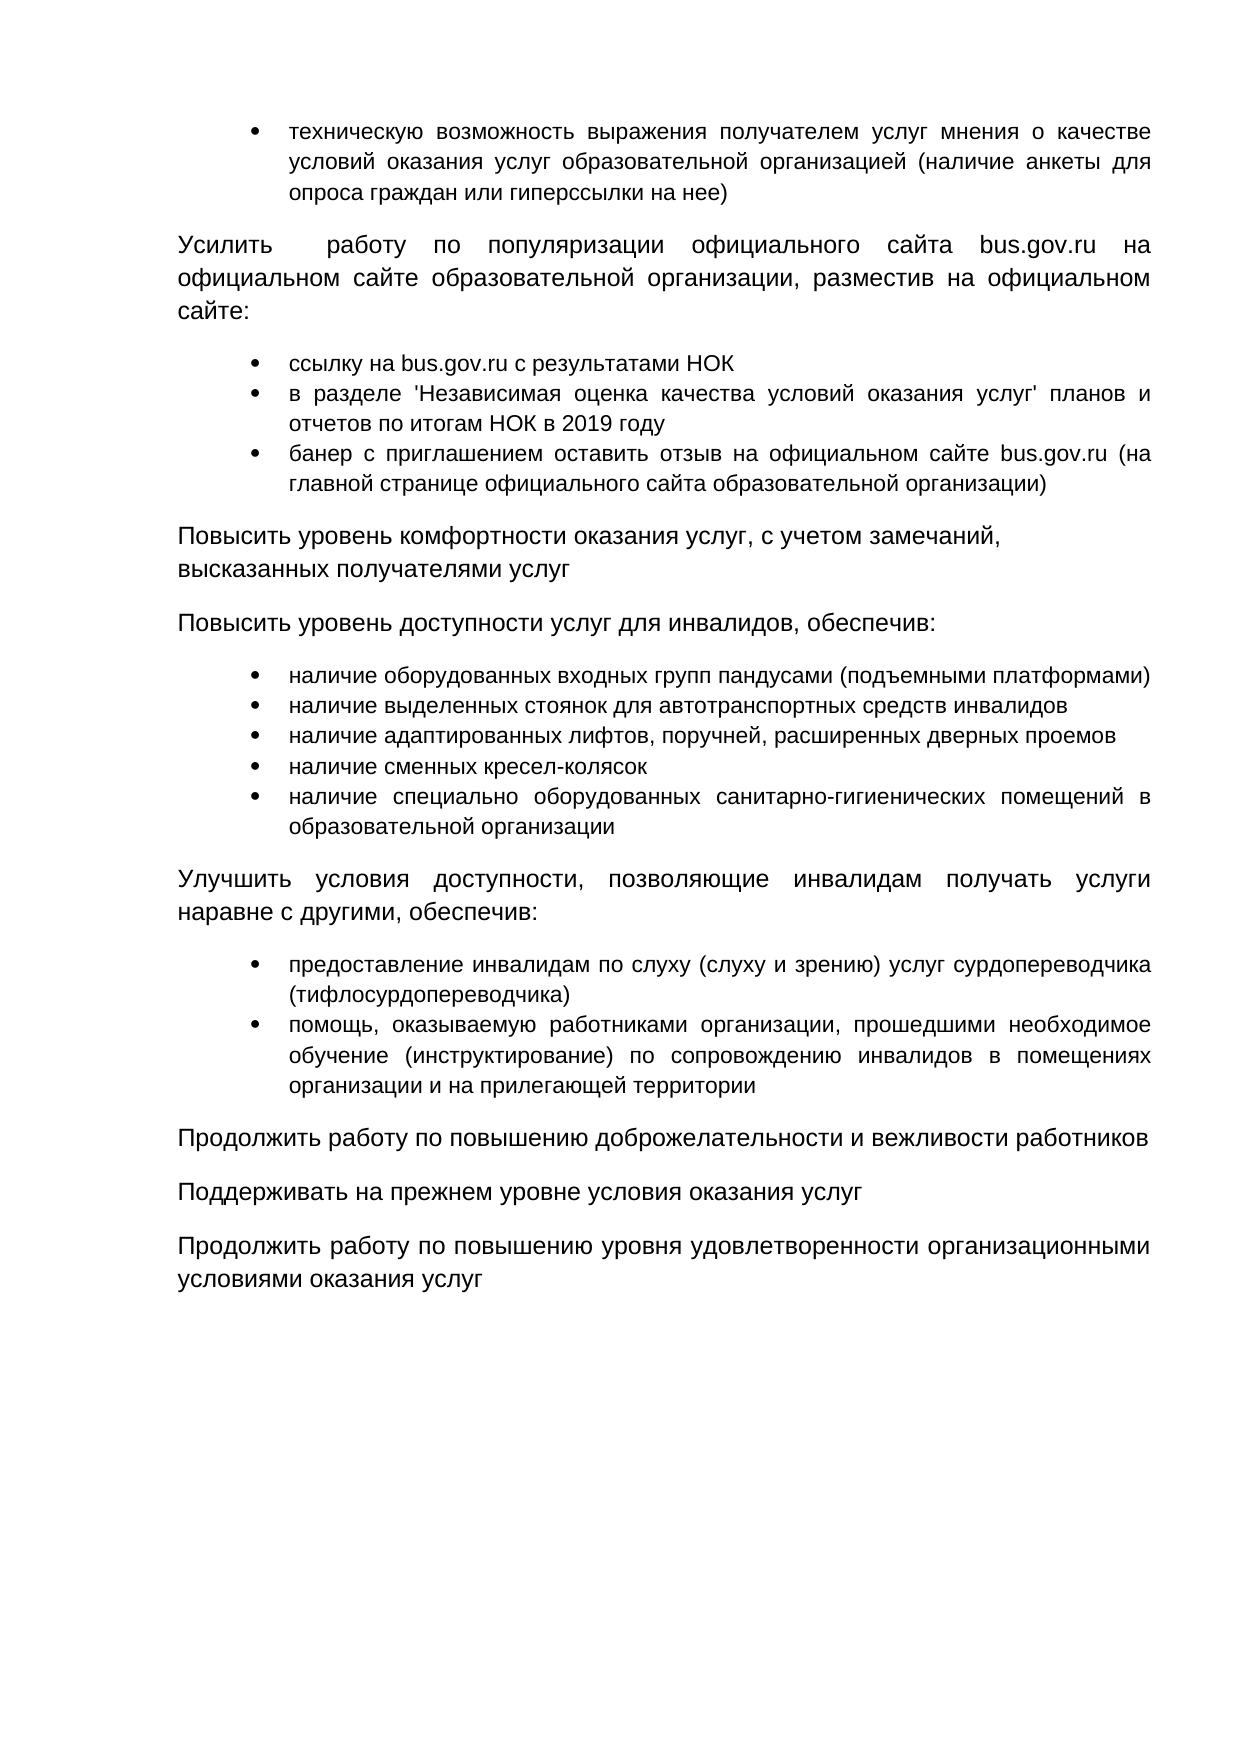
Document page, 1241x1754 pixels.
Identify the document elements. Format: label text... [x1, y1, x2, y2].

text Усилить работу по популяризации официального сайта bus.gov.ru на официальном сайте образовательной организации, разместив на официальном сайте: [177, 229, 1152, 324]
text Продолжить работу по повышению уровня удовлетворенности организационными условиями оказания услуг [177, 1231, 1152, 1292]
list наличие специально оборудованных санитарно-гигиенических помещений в образовательной организации [251, 783, 1152, 839]
list в разделе 'Независимая оценка качества условий оказания услуг' планов и отчетов по итогам НОК в 2019 году [251, 380, 1152, 436]
list наличие оборудованных входных групп пандусами (подъемными платформами) [251, 662, 1152, 688]
text Поддерживать на прежнем уровне условия оказания услуг [177, 1177, 1152, 1206]
list наличие сменных кресел-колясок [251, 753, 1152, 779]
text Улучшить условия доступности, позволяющие инвалидам получать услуги наравне с другими, обеспечив: [177, 864, 1152, 926]
list техническую возможность выражения получателем услуг мнения о качестве условий оказания услуг образовательной организацией (наличие анкеты для опроса граждан или гиперссылки на нее) [251, 118, 1152, 205]
text Повысить уровень комфортности оказания услуг, с учетом замечаний, высказанных получателями услуг [177, 521, 1152, 583]
list ссылку на bus.gov.ru с результатами НОК [251, 349, 1152, 376]
text Повысить уровень доступности услуг для инвалидов, обеспечив: [177, 608, 1152, 637]
list предоставление инвалидам по слуху (слуху и зрению) услуг сурдопереводчика (тифлосурдопереводчика) [251, 951, 1152, 1008]
list наличие адаптированных лифтов, поручней, расширенных дверных проемов [251, 722, 1152, 749]
list банер с приглашением оставить отзыв на официальном сайте bus.gov.ru (на главной странице официального сайта образовательной организации) [251, 440, 1152, 497]
list наличие выделенных стоянок для автотранспортных средств инвалидов [251, 692, 1152, 719]
list помощь, оказываемую работниками организации, прошедшими необходимое обучение (инструктирование) по сопровождению инвалидов в помещениях организации и на прилегающей территории [251, 1011, 1152, 1098]
text Продолжить работу по повышению доброжелательности и вежливости работников [177, 1123, 1152, 1152]
